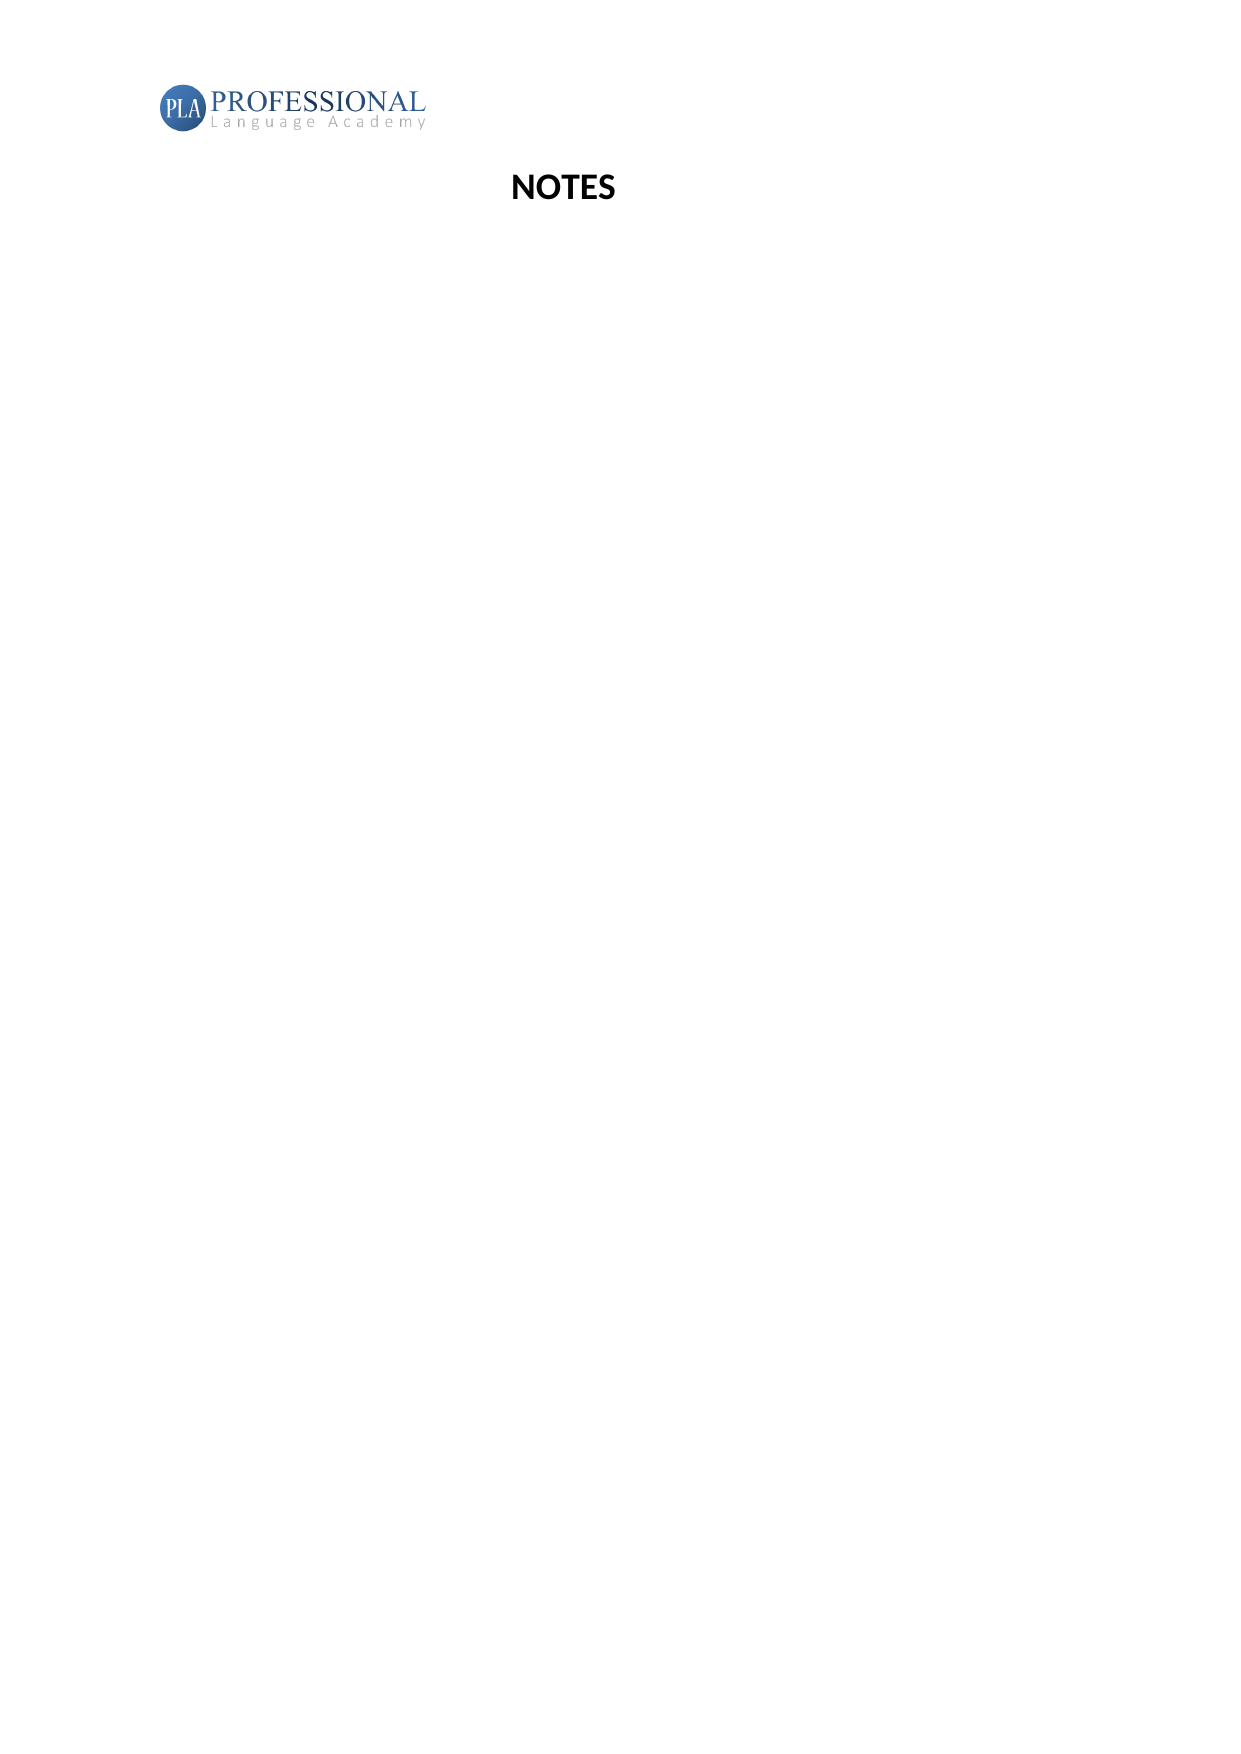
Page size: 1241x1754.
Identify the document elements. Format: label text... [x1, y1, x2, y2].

subtitle NOTES [148, 163, 1093, 209]
picture [147, 73, 444, 135]
